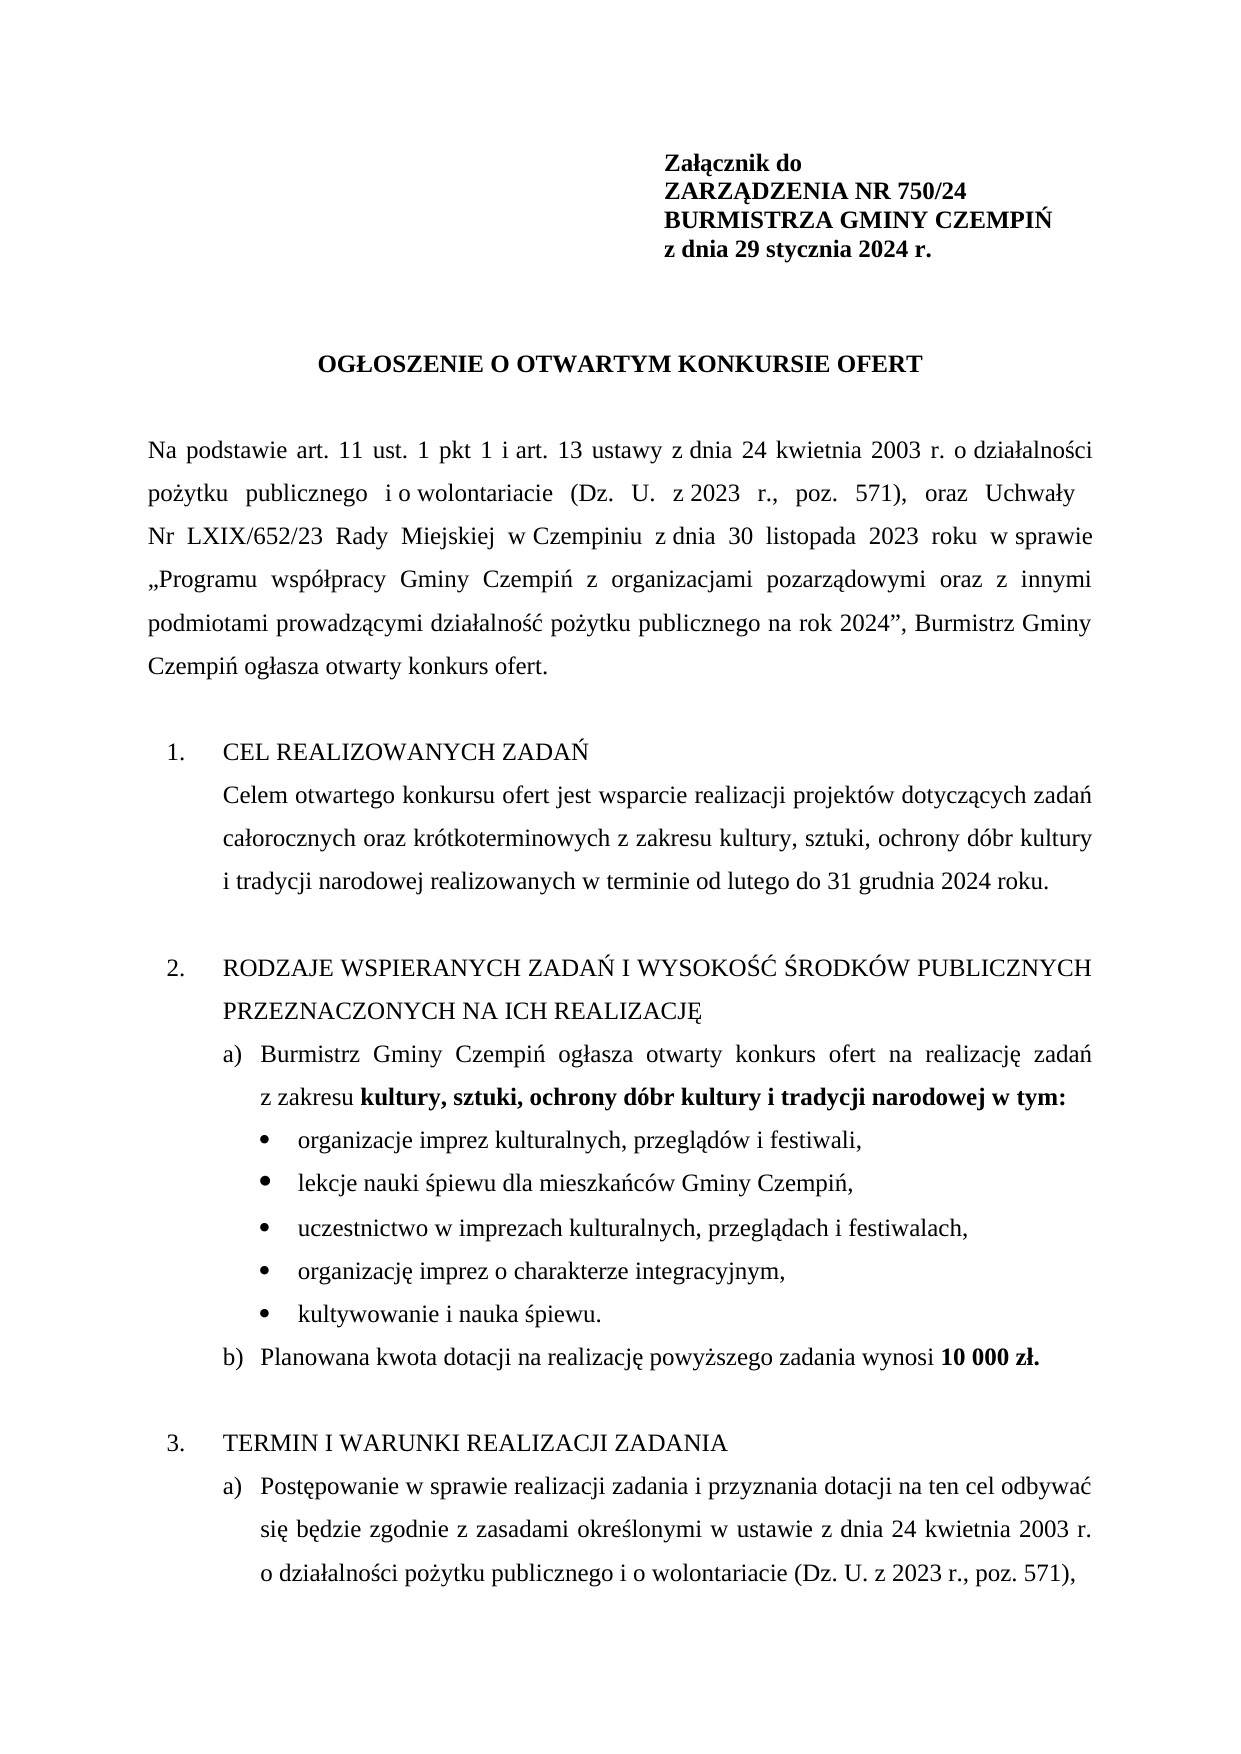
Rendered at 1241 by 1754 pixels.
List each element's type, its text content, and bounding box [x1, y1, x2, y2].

list Burmistrz Gminy Czempiń ogłasza otwarty konkurs ofert na realizację zadań z zakresu kultury, sztuki, ochrony dóbr kultury i tradycji narodowej w tym: [223, 1039, 1093, 1111]
text OGŁOSZENIE O OTWARTYM KONKURSIE OFERT [148, 349, 1093, 378]
list organizacje imprez kulturalnych, przeglądów i festiwali, [260, 1125, 1093, 1154]
list lekcje nauki śpiewu dla mieszkańców Gminy Czempiń, [260, 1168, 1093, 1198]
list Celem otwartego konkursu ofert jest wsparcie realizacji projektów dotyczących zadań całorocznych oraz krótkoterminowych z zakresu kultury, sztuki, ochrony dóbr kultury i tradycji narodowej realizowanych w terminie od lutego do 31 grudnia 2024 roku. [223, 780, 1093, 895]
text Załącznik do [590, 148, 1093, 176]
list CEL REALIZOWANYCH ZADAŃ [185, 737, 1093, 766]
list organizację imprez o charakterze integracyjnym, [260, 1256, 1093, 1284]
text z dnia 29 stycznia 2024 r. [590, 234, 1093, 263]
text BURMISTRZA GMINY CZEMPIŃ [590, 205, 1093, 234]
text ZARZĄDZENIA NR 750/24 [664, 176, 1093, 205]
list uczestnictwo w imprezach kulturalnych, przeglądach i festiwalach, [260, 1213, 1093, 1241]
list Planowana kwota dotacji na realizację powyższego zadania wynosi 10 000 zł. [223, 1342, 1093, 1371]
list Postępowanie w sprawie realizacji zadania i przyznania dotacji na ten cel odbywać się będzie zgodnie z zasadami określonymi w ustawie z dnia 24 kwietnia 2003 r. o działalności pożytku publicznego i o wolontariacie (Dz. U. z 2023 r., poz. 571), [223, 1471, 1093, 1586]
list TERMIN I WARUNKI REALIZACJI ZADANIA [185, 1428, 1093, 1457]
text Na podstawie art. 11 ust. 1 pkt 1 i art. 13 ustawy z dnia 24 kwietnia 2003 r. o działalności pożytku publicznego i o wolontariacie (Dz. U. z 2023 r., poz. 571), oraz Uchwały Nr LXIX/652/23 Rady Miejskiej w Czempiniu z dnia 30 listopada 2023 roku w sprawie „Programu współpracy Gminy Czempiń z organizacjami pozarządowymi oraz z innymi podmiotami prowadzącymi działalność pożytku publicznego na rok 2024”, Burmistrz Gminy Czempiń ogłasza otwarty konkurs ofert. [148, 435, 1093, 679]
list kultywowanie i nauka śpiewu. [260, 1299, 1093, 1328]
list RODZAJE WSPIERANYCH ZADAŃ I WYSOKOŚĆ ŚRODKÓW PUBLICZNYCH PRZEZNACZONYCH NA ICH REALIZACJĘ [185, 953, 1093, 1024]
